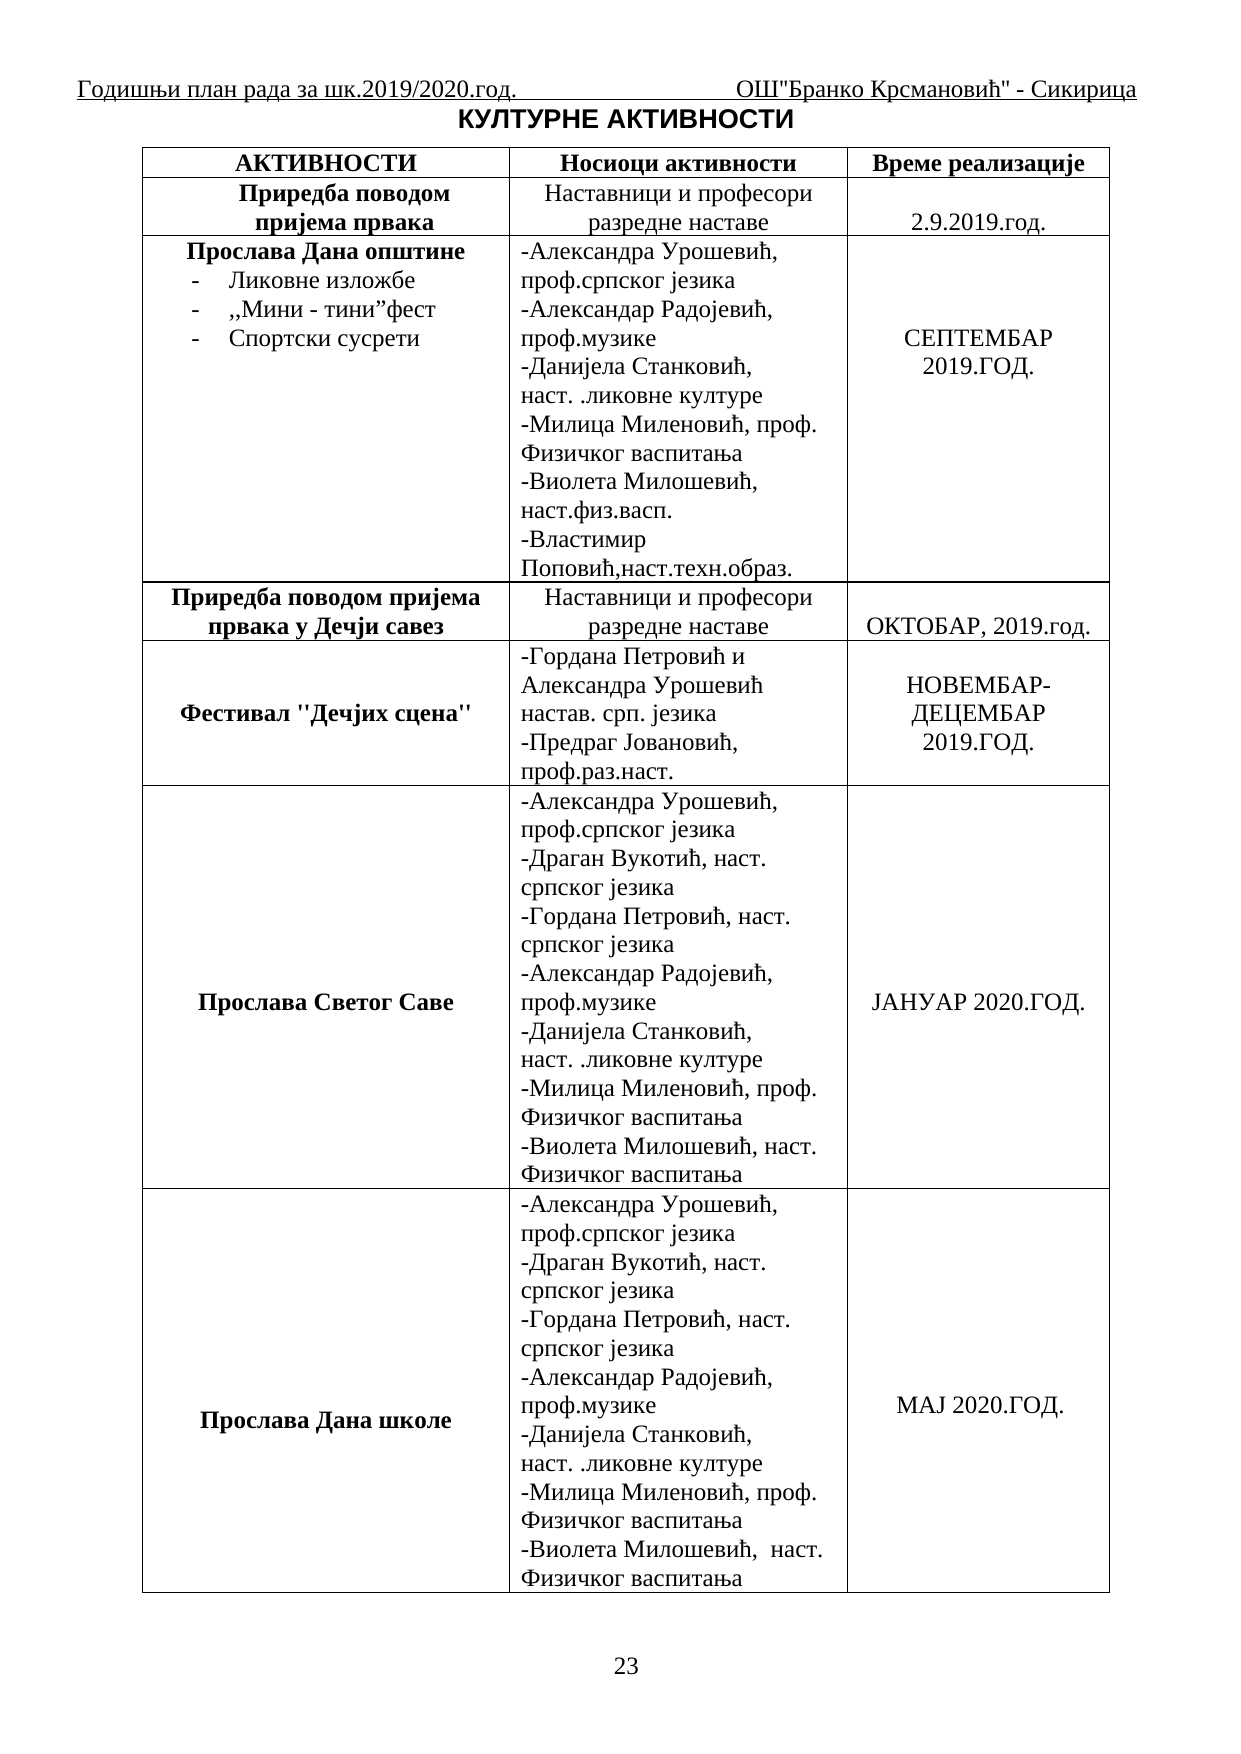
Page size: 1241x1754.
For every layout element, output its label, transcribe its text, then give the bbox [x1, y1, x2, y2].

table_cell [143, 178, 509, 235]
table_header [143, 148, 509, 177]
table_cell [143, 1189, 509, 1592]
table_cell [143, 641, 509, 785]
subtitle КУЛТУРНЕ АКТИВНОСТИ [77, 103, 1175, 134]
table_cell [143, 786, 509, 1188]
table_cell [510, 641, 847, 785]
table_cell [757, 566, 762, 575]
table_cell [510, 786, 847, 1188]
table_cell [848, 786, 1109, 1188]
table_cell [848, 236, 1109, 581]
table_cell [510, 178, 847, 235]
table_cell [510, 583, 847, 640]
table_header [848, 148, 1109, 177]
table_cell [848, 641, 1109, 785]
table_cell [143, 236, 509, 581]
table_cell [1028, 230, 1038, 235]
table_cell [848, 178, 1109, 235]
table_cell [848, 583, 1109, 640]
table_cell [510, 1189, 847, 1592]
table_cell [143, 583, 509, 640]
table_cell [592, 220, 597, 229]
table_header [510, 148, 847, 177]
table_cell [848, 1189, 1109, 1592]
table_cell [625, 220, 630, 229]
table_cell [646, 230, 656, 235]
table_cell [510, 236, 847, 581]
